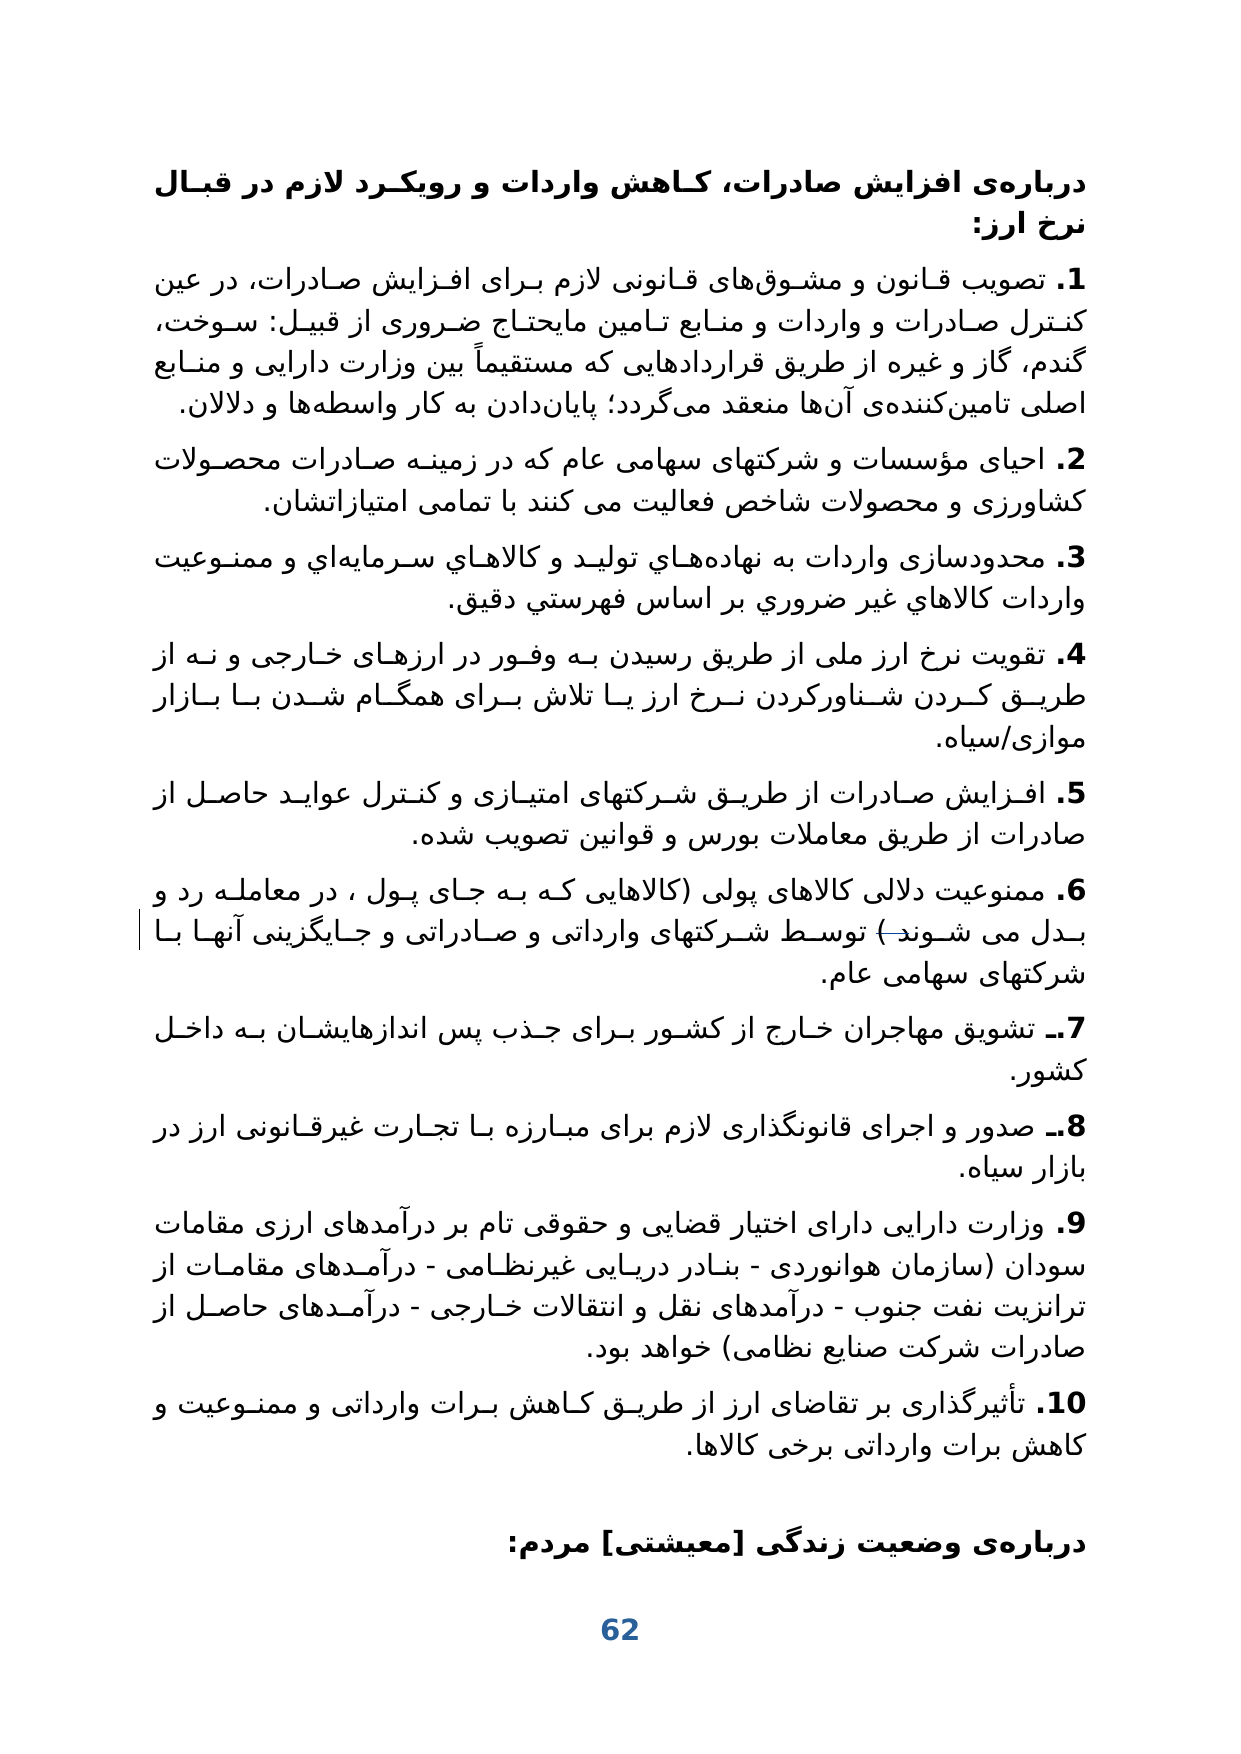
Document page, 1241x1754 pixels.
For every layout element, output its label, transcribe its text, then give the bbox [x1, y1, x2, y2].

text 8. صدور و اجرای قانونگذاری لازم برای مبارزه با تجارت غیرقانونی ارز در بازار سیاه. [153, 1103, 1087, 1186]
text 4. تقویت نرخ ارز ملی از طریق رسیدن به وفور در ارزهای خارجی و نه از طریق کردن شناورکردن نرخ ارز یا تلاش برای همگام شدن با بازار موازی/سیاه. [153, 631, 1087, 755]
text درباره‌ی افزایش صادرات، کاهش واردات و رویکرد لازم در قبال نرخ ارز: [153, 159, 1087, 242]
text 1. تصویب قانون و مشوق‌های قانونی لازم برای افزایش صادرات، در عین کنترل صادرات و واردات و منابع تامین مایحتاج ضروری از قبیل: سوخت، گندم، گاز و غیره از طریق قراردادهایی که مستقیماً بین وزارت دارایی و منابع اصلی تامین‌کننده‌ی آن‌ها منعقد می‌گردد؛ پایان‌دادن به کار واسطه‌ها و دلالان. [153, 257, 1087, 422]
text درباره‌ی وضعیت زندگی [معیشتی] مردم: [153, 1519, 1087, 1561]
text 10. تأثیرگذاری بر تقاضای ارز از طریق کاهش برات وارداتی و ممنوعیت و کاهش برات وارداتی برخی کالاها. [153, 1381, 1087, 1463]
text 5. افزایش صادرات از طریق شرکتهای امتیازی و کنترل عواید حاصل از صادرات از طریق معاملات بورس و قوانین تصویب شده. [153, 770, 1087, 853]
text 9. وزارت دارایی دارای اختیار قضایی و حقوقی تام بر درآمدهای ارزی مقامات سودان (سازمان هوانوردی - بنادر دریایی غیرنظامی - درآمدهای مقامات از ترانزیت نفت جنوب - درآمدهای نقل و انتقالات خارجی - درآمدهای حاصل از صادرات شرکت صنایع نظامی) خواهد بود. [153, 1201, 1087, 1366]
text 2. احیای مؤسسات و شرکتهای سهامی عام که در زمینه صادرات محصولات کشاورزی و محصولات شاخص فعالیت می کنند با تمامی امتیازاتشان. [153, 437, 1087, 519]
text 7. تشویق مهاجران خارج از کشور برای جذب پس اندازهایشان به داخل کشور. [153, 1006, 1087, 1089]
text 3. محدودسازی واردات به نهاده‌هاي توليد و كالاهاي سرمايه‌اي و ممنوعيت واردات كالاهاي غير ضروري بر اساس فهرستي دقيق. [153, 534, 1087, 617]
text 6. ممنوعیت دلالی کالاهای پولی (کالاهایی که به جای پول ، در معامله رد و بدل می شوند) توسط شرکتهای وارداتی و صادراتی و جایگزینی آنها با شرکتهای سهامی عام. [153, 867, 1087, 991]
